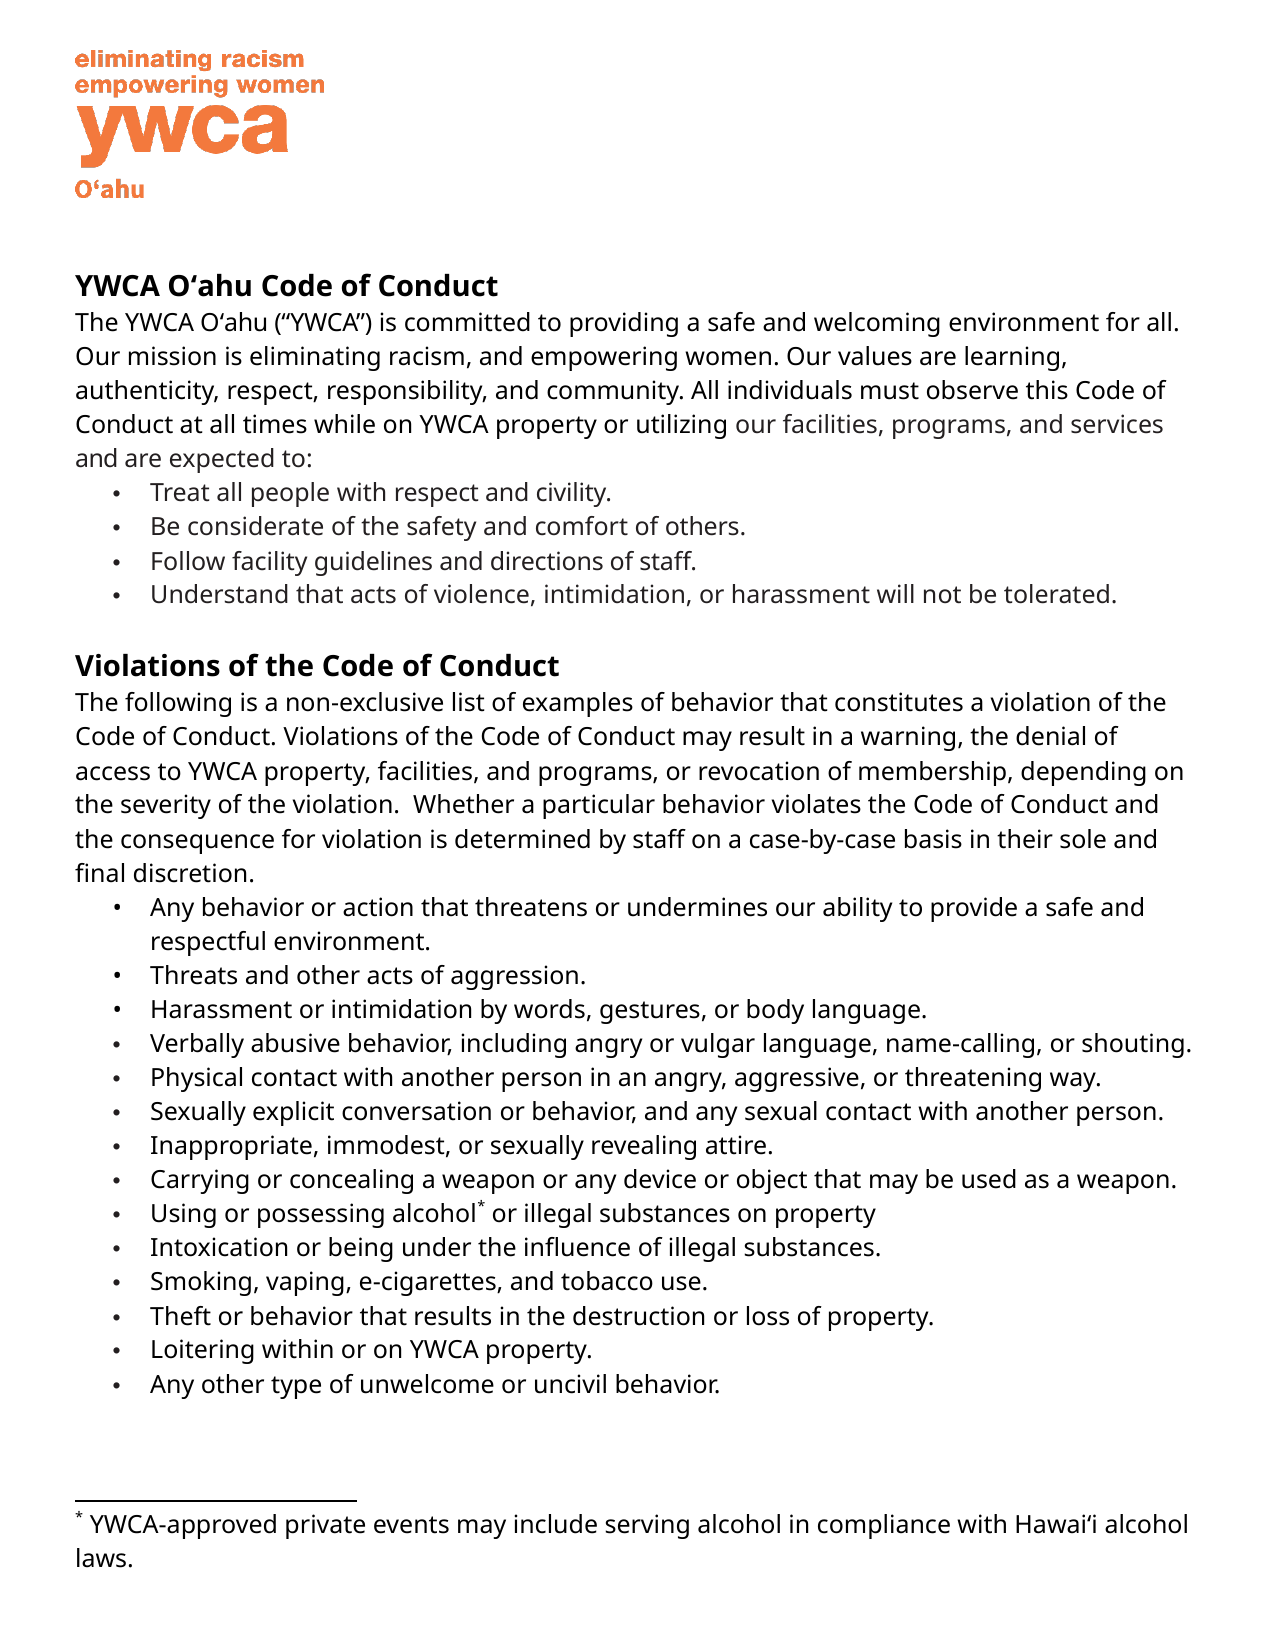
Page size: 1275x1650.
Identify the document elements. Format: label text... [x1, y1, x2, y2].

list Verbally abusive behavior, including angry or vulgar language, name-calling, or shouting. [112, 1026, 1200, 1060]
list Any behavior or action that threatens or undermines our ability to provide a safe and respectful environment. [112, 889, 1200, 957]
text Violations of the Code of Conduct [75, 645, 1200, 685]
list Be considerate of the safety and comfort of others. [112, 509, 1200, 543]
list Physical contact with another person in an angry, aggressive, or threatening way. [112, 1060, 1200, 1094]
text The YWCA Oʻahu (“YWCA”) is committed to providing a safe and welcoming environment for all. Our mission is eliminating racism, and empowering women. Our values are learning, authenticity, respect, responsibility, and community. All individuals must observe this Code of Conduct at all times while on YWCA property or utilizing our facilities, programs, and services and are expected to: [75, 305, 1200, 475]
list Harassment or intimidation by words, gestures, or body language. [112, 992, 1200, 1026]
text YWCA Oʻahu Code of Conduct [75, 265, 1200, 305]
list Theft or behavior that results in the destruction or loss of property. [112, 1298, 1200, 1332]
picture [75, 50, 324, 198]
text The following is a non-exclusive list of examples of behavior that constitutes a violation of the Code of Conduct. Violations of the Code of Conduct may result in a warning, the denial of access to YWCA property, facilities, and programs, or revocation of membership, depending on the severity of the violation. Whether a particular behavior violates the Code of Conduct and the consequence for violation is determined by staff on a case-by-case basis in their sole and final discretion. [75, 685, 1200, 889]
list Follow facility guidelines and directions of staff. [112, 543, 1200, 577]
list Sexually explicit conversation or behavior, and any sexual contact with another person. [112, 1094, 1200, 1128]
list Smoking, vaping, e-cigarettes, and tobacco use. [112, 1264, 1200, 1298]
list Carrying or concealing a weapon or any device or object that may be used as a weapon. [112, 1162, 1200, 1196]
list Any other type of unwelcome or uncivil behavior. [112, 1366, 1200, 1400]
list Inappropriate, immodest, or sexually revealing attire. [112, 1128, 1200, 1162]
list Understand that acts of violence, intimidation, or harassment will not be tolerated. [112, 577, 1200, 611]
list Using or possessing alcohol or illegal substances on property [112, 1196, 1200, 1230]
list Treat all people with respect and civility. [112, 475, 1200, 509]
list Loitering within or on YWCA property. [112, 1332, 1200, 1366]
list Intoxication or being under the influence of illegal substances. [112, 1230, 1200, 1264]
list Threats and other acts of aggression. [112, 957, 1200, 992]
